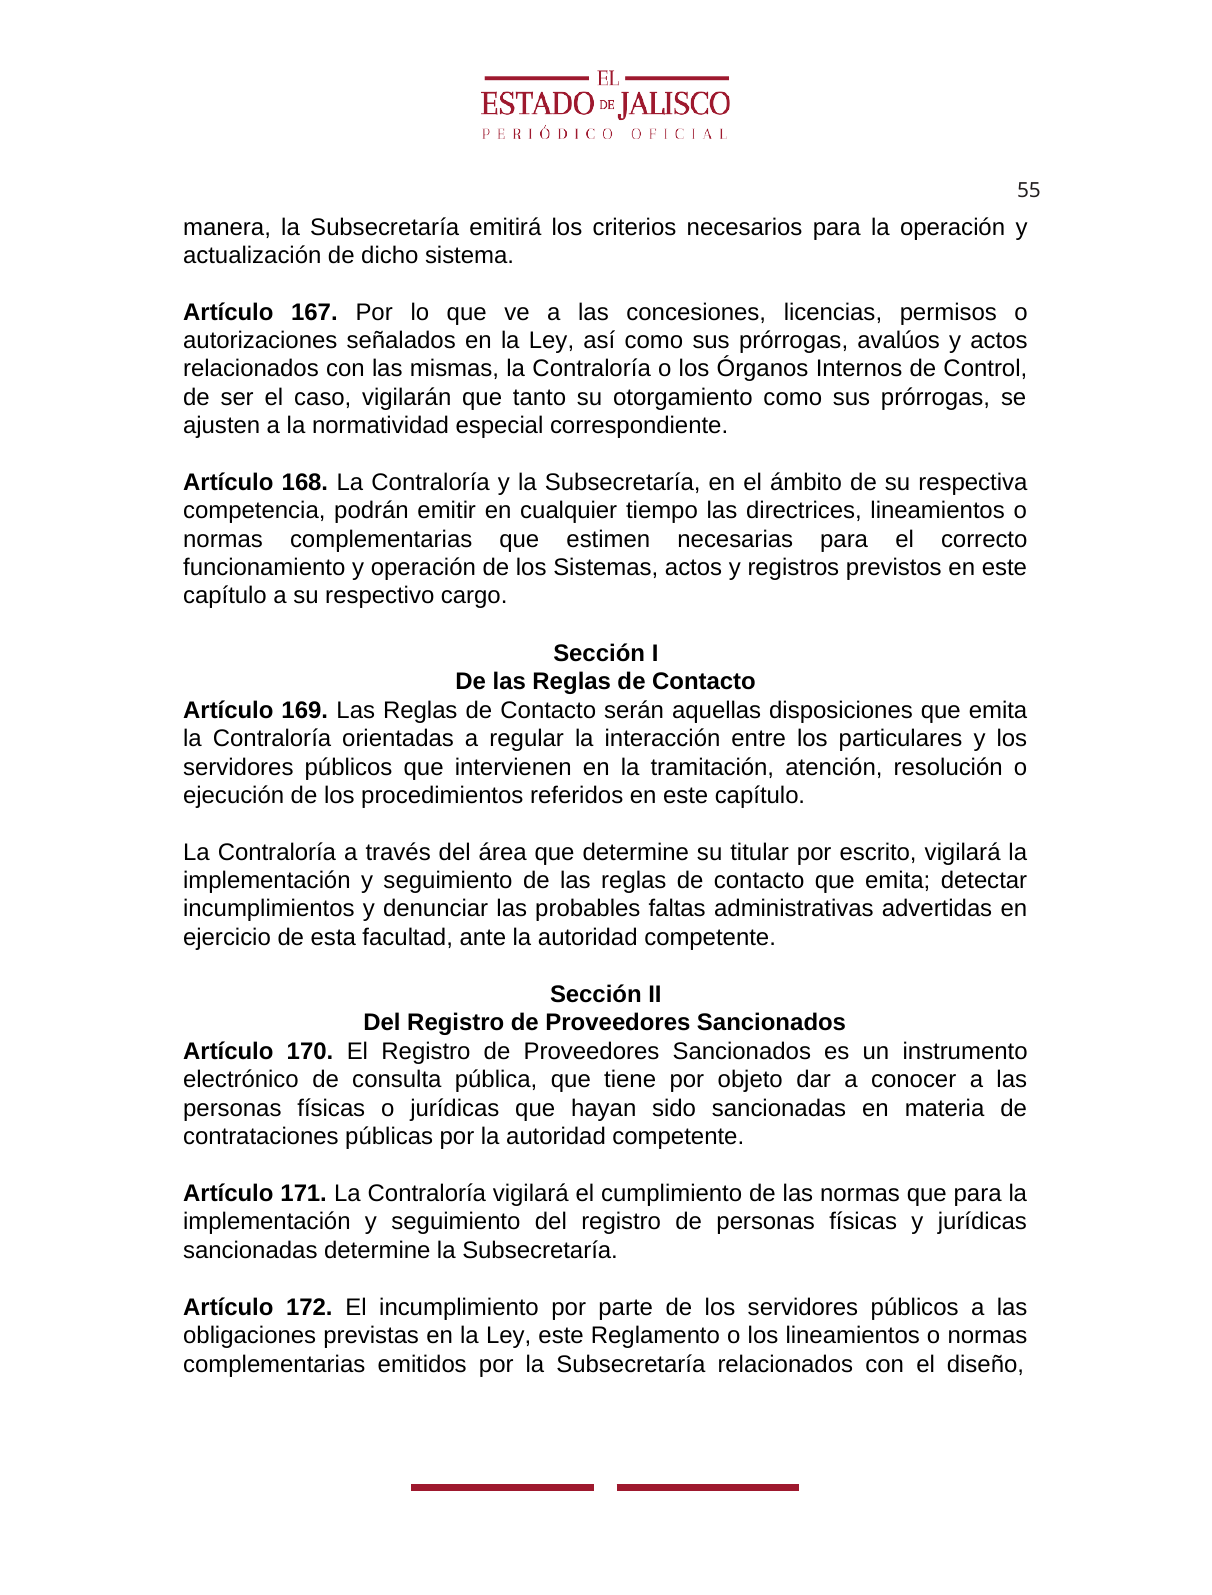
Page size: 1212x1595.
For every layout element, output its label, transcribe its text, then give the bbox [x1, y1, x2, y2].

text De las Reglas de Contacto [310, 667, 901, 695]
text Artículo 172. El incumplimiento por parte de los servidores públicos a las obligaciones previstas en la Ley, este Reglamento o los lineamientos o normas complementarias emitidos por la Subsecretaría relacionados con el diseño, [183, 1292, 1028, 1378]
text Del Registro de Proveedores Sancionados [363, 1008, 1128, 1036]
text Artículo 171. La Contraloría vigilará el cumplimiento de las normas que para la implementación y seguimiento del registro de personas físicas y jurídicas sancionadas determine la Subsecretaría. [183, 1179, 1028, 1263]
subtitle Sección I [310, 638, 901, 666]
text La Contraloría a través del área que determine su titular por escrito, vigilará la implementación y seguimiento de las reglas de contacto que emita; detectar incumplimientos y denunciar las probables faltas administrativas advertidas en ejercicio de esta facultad, ante la autoridad competente. [183, 838, 1028, 950]
text manera, la Subsecretaría emitirá los criterios necesarios para la operación y actualización de dicho sistema. [183, 212, 1028, 268]
text Artículo 168. La Contraloría y la Subsecretaría, en el ámbito de su respectiva competencia, podrán emitir en cualquier tiempo las directrices, lineamientos o normas complementarias que estimen necesarias para el correcto funcionamiento y operación de los Sistemas, actos y registros previstos en este capítulo a su respectivo cargo. [183, 468, 1029, 609]
text 55 [1017, 175, 1128, 203]
text Artículo 170. El Registro de Proveedores Sancionados es un instrumento electrónico de consulta pública, que tiene por objeto dar a conocer a las personas físicas o jurídicas que hayan sido sancionadas en materia de contrataciones públicas por la autoridad competente. [183, 1037, 1029, 1149]
subtitle Sección II [310, 979, 901, 1007]
picture [481, 70, 730, 139]
text Artículo 169. Las Reglas de Contacto serán aquellas disposiciones que emita la Contraloría orientadas a regular la interacción entre los particulares y los servidores públicos que intervienen en la tramitación, atención, resolución o ejecución de los procedimientos referidos en este capítulo. [183, 696, 1029, 808]
text Artículo 167. Por lo que ve a las concesiones, licencias, permisos o autorizaciones señalados en la Ley, así como sus prórrogas, avalúos y actos relacionados con las mismas, la Contraloría o los Órganos Internos de Control, de ser el caso, vigilarán que tanto su otorgamiento como sus prórrogas, se ajusten a la normatividad especial correspondiente. [183, 298, 1029, 439]
